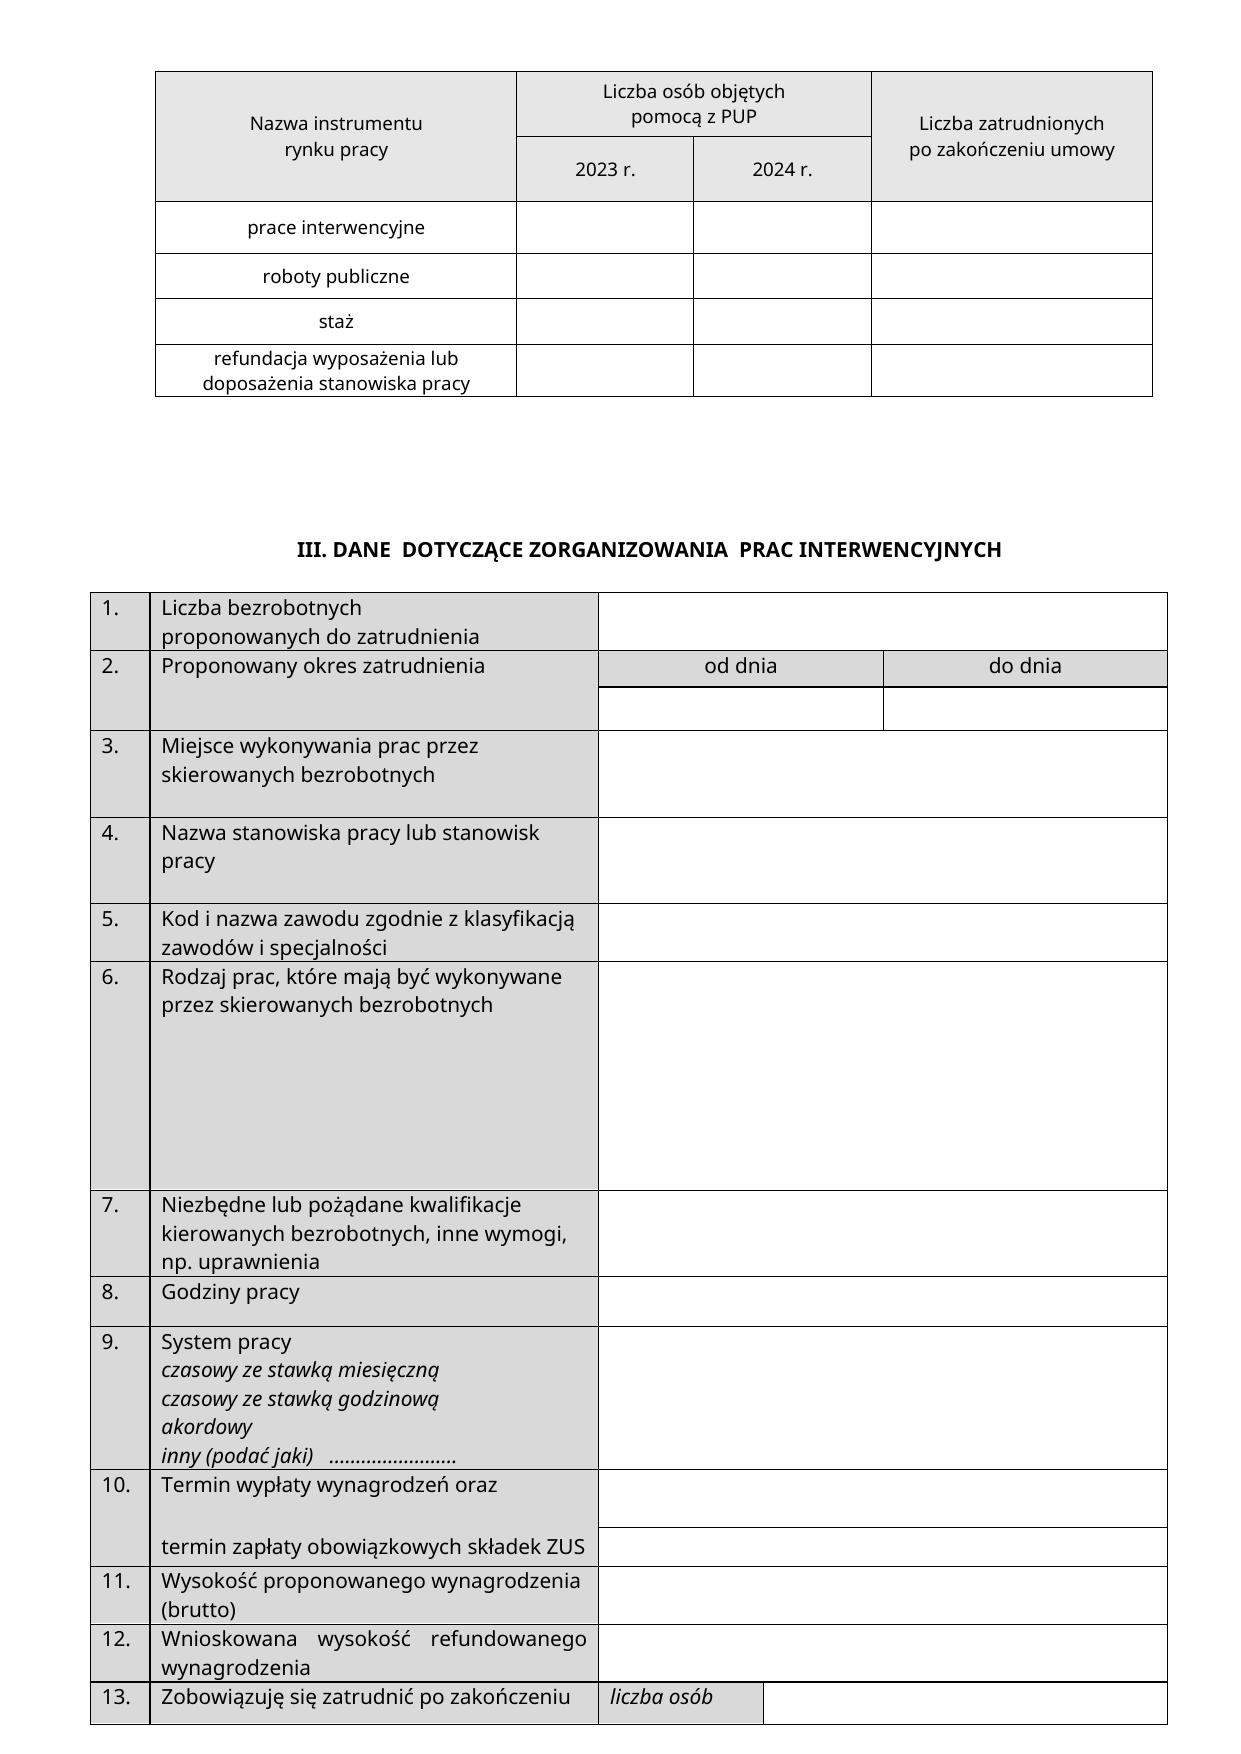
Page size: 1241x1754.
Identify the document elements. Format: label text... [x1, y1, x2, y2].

table_cell 2. [91, 651, 149, 730]
table_cell do dnia [884, 651, 1167, 686]
table_cell [694, 299, 871, 344]
table_cell [599, 1327, 1167, 1469]
table_cell Miejsce wykonywania prac przez skierowanych bezrobotnych [151, 731, 598, 817]
table_header Liczba zatrudnionych po zakończeniu umowy [872, 72, 1152, 201]
table_cell Niezbędne lub pożądane kwalifikacje kierowanych bezrobotnych, inne wymogi, np. uprawnienia [151, 1191, 598, 1276]
table_cell Proponowany okres zatrudnienia [151, 651, 598, 730]
text III. DANE DOTYCZĄCE ZORGANIZOWANIA PRAC INTERWENCYJNYCH [148, 535, 1152, 564]
table_cell [694, 202, 871, 253]
table_cell roboty publiczne [156, 254, 516, 298]
table_cell [599, 1625, 1167, 1681]
table_cell 2023 r. [517, 137, 693, 201]
table_cell staż [156, 299, 516, 344]
table_cell [599, 962, 1167, 1189]
table_cell Rodzaj prac, które mają być wykonywane przez skierowanych bezrobotnych [151, 962, 598, 1189]
table_cell Wnioskowana wysokość refundowanego wynagrodzenia [151, 1625, 598, 1681]
table_cell Termin wypłaty wynagrodzeń oraz termin zapłaty obowiązkowych składek ZUS [151, 1470, 598, 1566]
table_header [599, 593, 1167, 650]
table_header Liczba bezrobotnych proponowanych do zatrudnienia [151, 593, 598, 650]
table_cell refundacja wyposażenia lub doposażenia stanowiska pracy [156, 345, 516, 396]
table_cell [599, 1191, 1167, 1276]
table_cell [599, 1470, 1167, 1527]
table_cell 6. [91, 962, 149, 1189]
table_cell [694, 345, 871, 396]
table_cell [599, 1277, 1167, 1326]
table_cell 11. [91, 1567, 149, 1623]
table_cell [884, 688, 1167, 730]
table_cell [872, 299, 1152, 344]
table_cell System pracy czasowy ze stawką miesięczną czasowy ze stawką godzinową akordowy inny (podać jaki) …………………… [151, 1327, 598, 1469]
table_cell [872, 254, 1152, 298]
table_cell od dnia [599, 651, 883, 686]
table_cell [517, 202, 693, 253]
table_cell [694, 254, 871, 298]
table_cell 5. [91, 904, 149, 961]
table_cell 8. [91, 1277, 149, 1326]
table_cell 9. [91, 1327, 149, 1469]
table_cell 4. [91, 818, 149, 903]
table_cell 7. [91, 1191, 149, 1276]
table_cell [599, 904, 1167, 961]
table_cell [599, 688, 883, 730]
table_cell [517, 345, 693, 396]
table_cell liczba osób [599, 1683, 763, 1723]
table_cell prace interwencyjne [156, 202, 516, 253]
table_cell [599, 1528, 1167, 1566]
table_cell 12. [91, 1625, 149, 1681]
table_cell [764, 1683, 1167, 1723]
table_cell [599, 1567, 1167, 1623]
table_header Nazwa instrumentu rynku pracy [156, 72, 516, 201]
table_cell [599, 731, 1167, 817]
table_cell [599, 818, 1167, 903]
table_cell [151, 1683, 598, 1723]
table_cell 3. [91, 731, 149, 817]
table_header 1. [91, 593, 149, 650]
table_cell 13. [91, 1683, 149, 1723]
table_header Liczba osób objętych pomocą z PUP [517, 72, 871, 136]
table_cell Godziny pracy [151, 1277, 598, 1326]
table_cell Wysokość proponowanego wynagrodzenia (brutto) [151, 1567, 598, 1623]
table_cell Nazwa stanowiska pracy lub stanowisk pracy [151, 818, 598, 903]
table_cell 2024 r. [694, 137, 871, 201]
table_cell Kod i nazwa zawodu zgodnie z klasyfikacją zawodów i specjalności [151, 904, 598, 961]
table_cell [872, 202, 1152, 253]
table_cell 10. [91, 1470, 149, 1566]
table_cell [517, 299, 693, 344]
table_cell [872, 345, 1152, 396]
table_cell [517, 254, 693, 298]
